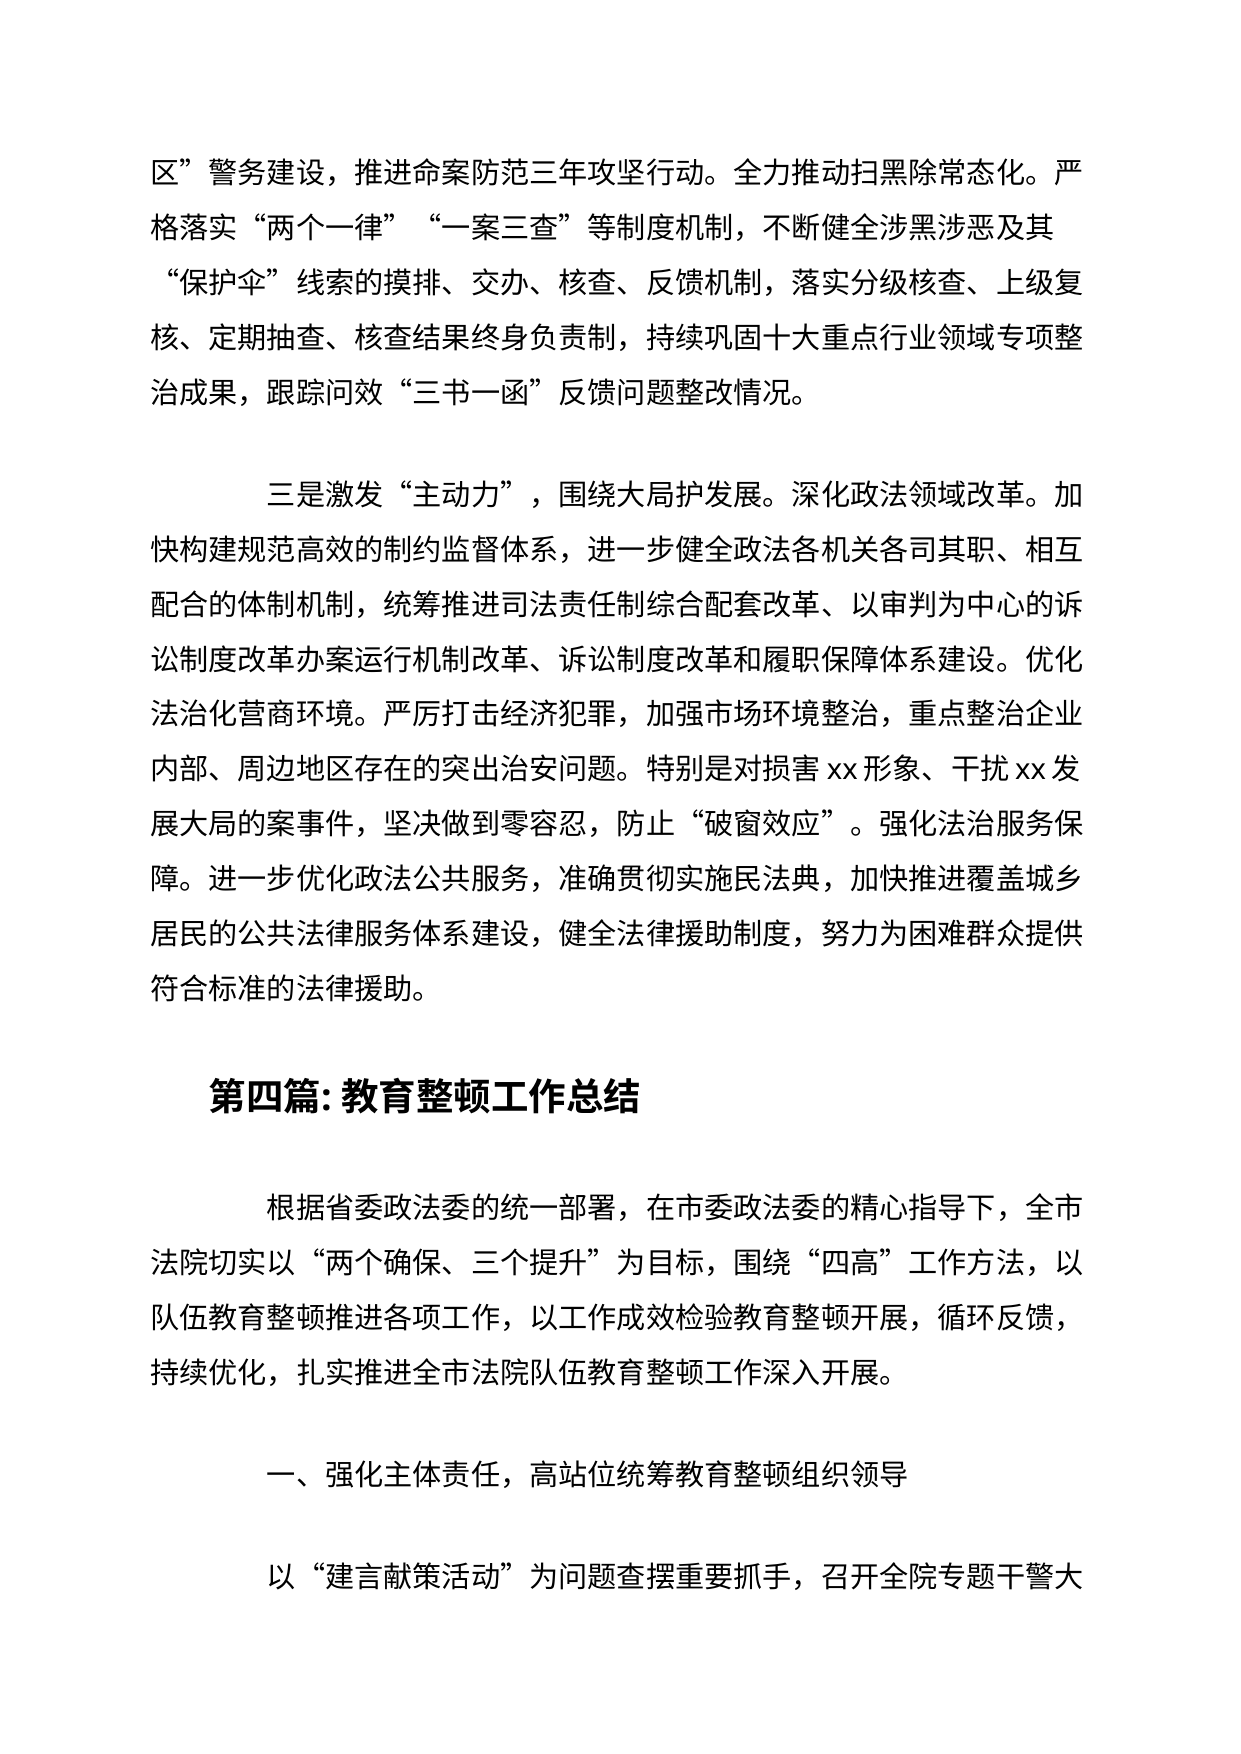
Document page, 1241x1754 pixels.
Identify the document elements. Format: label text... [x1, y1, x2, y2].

text 三是激发“主动力”，围绕大局护发展。深化政法领域改革。加快构建规范高效的制约监督体系，进一步健全政法各机关各司其职、相互配合的体制机制，统筹推进司法责任制综合配套改革、以审判为中心的诉讼制度改革办案运行机制改革、诉讼制度改革和履职保障体系建设。优化法治化营商环境。严厉打击经济犯罪，加强市场环境整治，重点整治企业内部、周边地区存在的突出治安问题。特别是对损害xx形象、干扰xx发展大局的案事件，坚决做到零容忍，防止“破窗效应”。强化法治服务保障。进一步优化政法公共服务，准确贯彻实施民法典，加快推进覆盖城乡居民的公共法律服务体系建设，健全法律援助制度，努力为困难群众提供符合标准的法律援助。 [150, 471, 1090, 1008]
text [150, 150, 1090, 412]
text 一、强化主体责任，高站位统筹教育整顿组织领导 [150, 1451, 1090, 1494]
text 根据省委政法委的统一部署，在市委政法委的精心指导下，全市法院切实以“两个确保、三个提升”为目标，围绕“四高”工作方法，以队伍教育整顿推进各项工作，以工作成效检验教育整顿开展，循环反馈，持续优化，扎实推进全市法院队伍教育整顿工作深入开展。 [150, 1185, 1090, 1392]
text 第四篇: 教育整顿工作总结 [150, 1067, 1090, 1122]
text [150, 1553, 1090, 1595]
